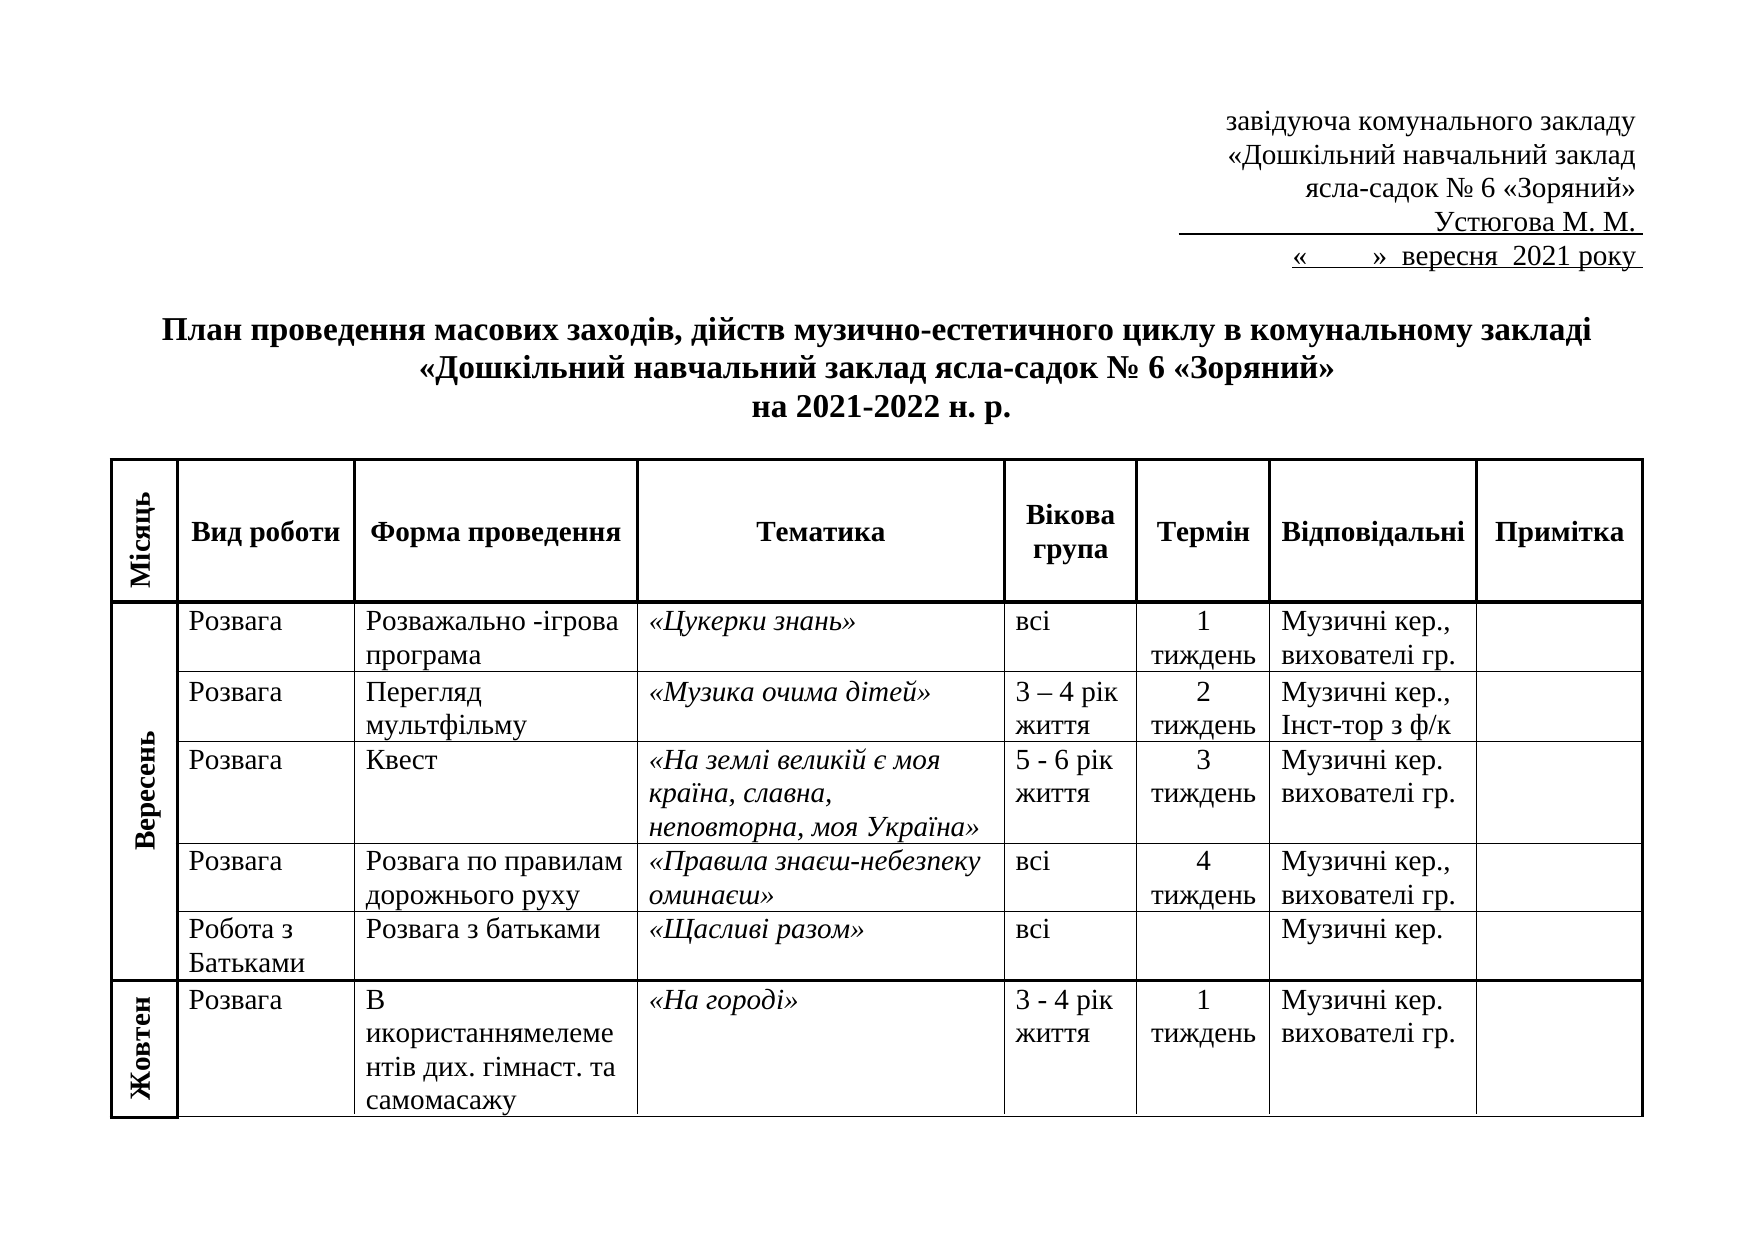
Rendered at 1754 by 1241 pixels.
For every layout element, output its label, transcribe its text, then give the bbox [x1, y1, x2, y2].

text ясла-садок № 6 «Зоряний» [118, 171, 1636, 204]
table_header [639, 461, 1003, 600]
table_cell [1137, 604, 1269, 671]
text завідуюча комунального закладу [118, 103, 1636, 137]
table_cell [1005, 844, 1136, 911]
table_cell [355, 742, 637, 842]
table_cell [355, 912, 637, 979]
text «Дошкільний навчальний заклад ясла-садок № 6 «Зоряний» [118, 348, 1636, 386]
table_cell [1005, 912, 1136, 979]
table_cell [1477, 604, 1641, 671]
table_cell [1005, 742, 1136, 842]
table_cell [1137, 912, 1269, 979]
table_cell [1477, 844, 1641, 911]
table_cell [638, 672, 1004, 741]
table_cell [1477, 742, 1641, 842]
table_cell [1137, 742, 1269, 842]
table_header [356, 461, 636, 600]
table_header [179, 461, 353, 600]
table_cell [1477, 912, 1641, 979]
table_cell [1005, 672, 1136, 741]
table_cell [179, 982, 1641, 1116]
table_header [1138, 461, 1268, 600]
text « » вересня 2021 року [118, 238, 1636, 271]
text Устюгова М. М. [118, 204, 1636, 238]
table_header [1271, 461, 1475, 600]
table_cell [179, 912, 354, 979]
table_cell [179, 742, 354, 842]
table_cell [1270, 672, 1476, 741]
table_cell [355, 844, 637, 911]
text на 2021-2022 н. р. [118, 386, 1636, 424]
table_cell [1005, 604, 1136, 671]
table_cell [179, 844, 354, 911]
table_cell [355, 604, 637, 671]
text «Дошкільний навчальний заклад [118, 137, 1636, 171]
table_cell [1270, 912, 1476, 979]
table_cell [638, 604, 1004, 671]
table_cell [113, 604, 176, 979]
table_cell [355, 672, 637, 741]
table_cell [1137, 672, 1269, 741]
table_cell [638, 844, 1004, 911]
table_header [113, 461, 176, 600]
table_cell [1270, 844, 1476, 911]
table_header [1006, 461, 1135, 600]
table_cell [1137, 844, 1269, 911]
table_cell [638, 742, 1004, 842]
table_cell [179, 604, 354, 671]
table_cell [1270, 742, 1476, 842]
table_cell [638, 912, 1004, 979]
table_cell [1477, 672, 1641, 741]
text План проведення масових заходів, дійств музично-естетичного циклу в комунальному закладі [118, 309, 1636, 348]
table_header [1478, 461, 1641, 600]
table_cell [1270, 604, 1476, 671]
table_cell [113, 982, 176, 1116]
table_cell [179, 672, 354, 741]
